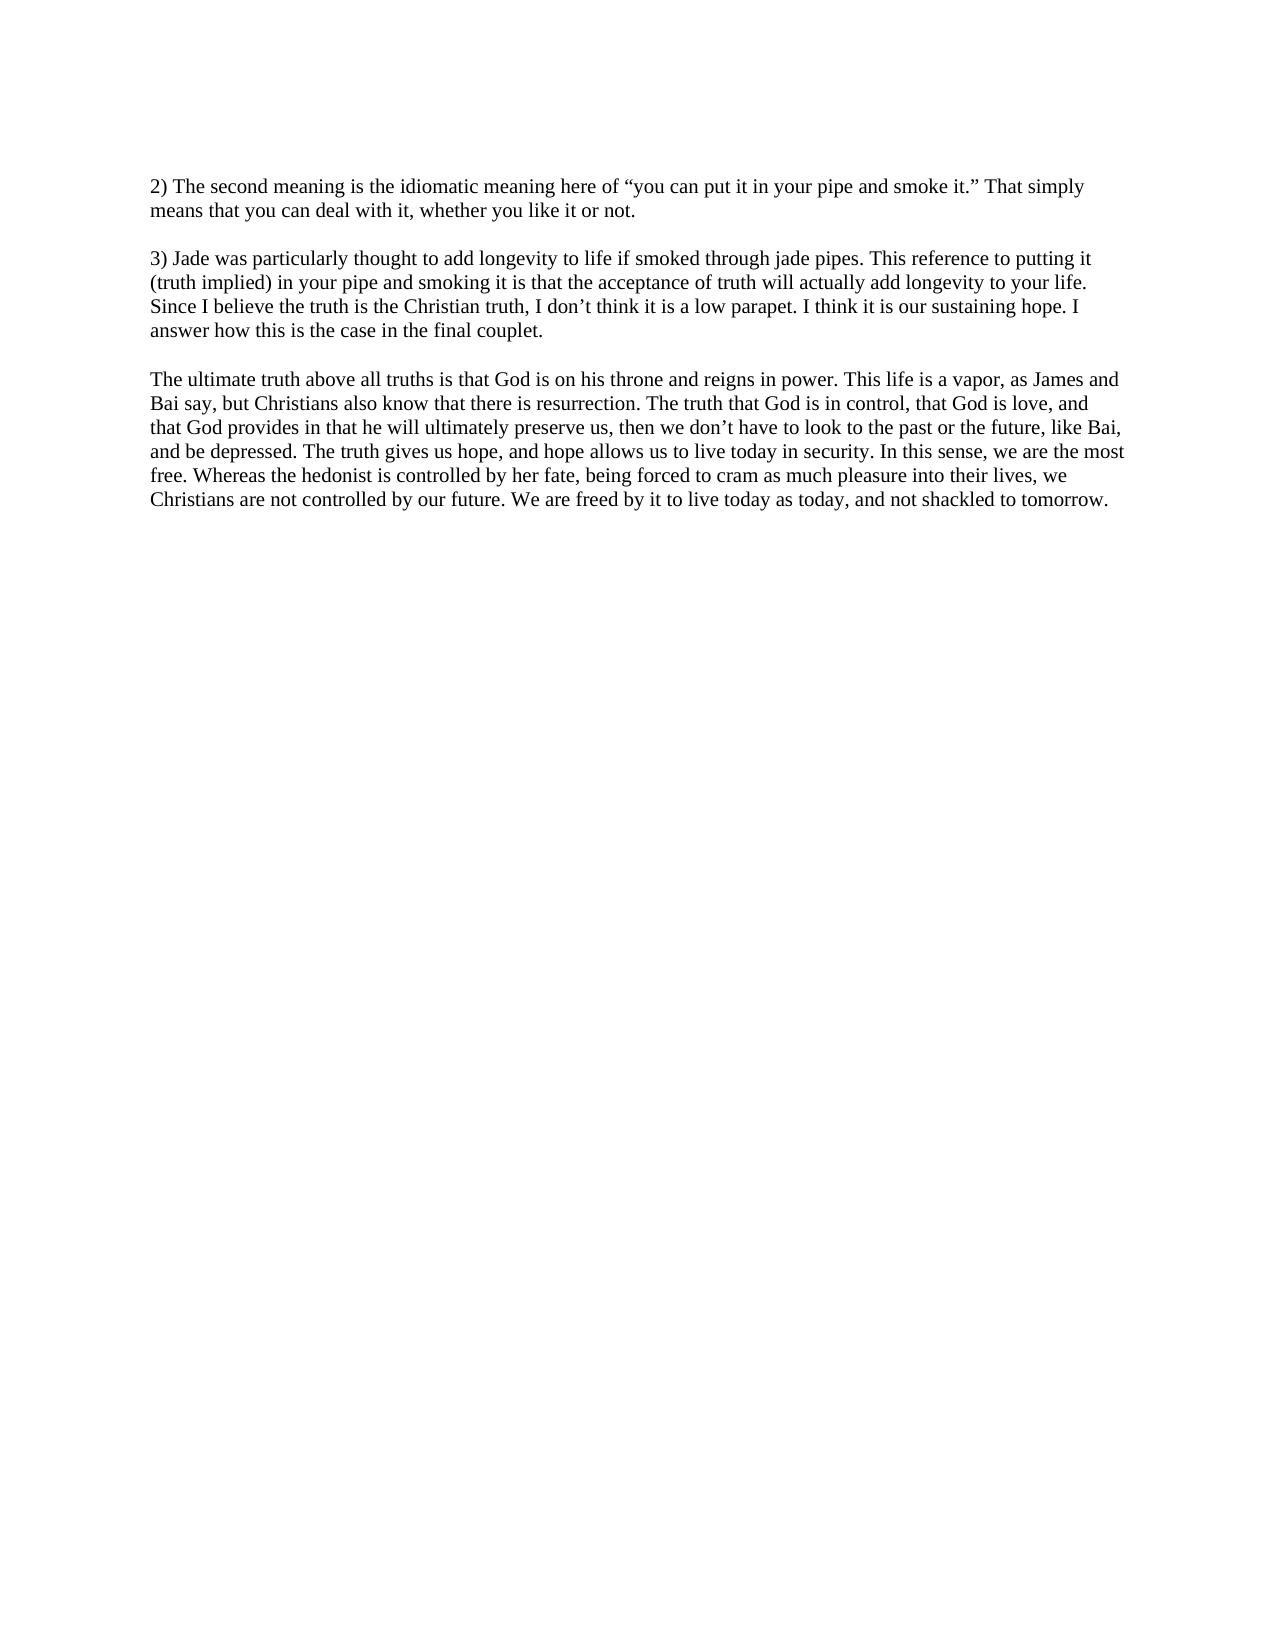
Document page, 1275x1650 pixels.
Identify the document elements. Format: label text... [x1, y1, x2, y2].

text 3) Jade was particularly thought to add longevity to life if smoked through jade pipes. This reference to putting it (truth implied) in your pipe and smoking it is that the acceptance of truth will actually add longevity to your life. Since I believe the truth is the Christian truth, I don’t think it is a low parapet. I think it is our sustaining hope. I answer how this is the case in the final couplet. [150, 246, 1125, 342]
text 2) The second meaning is the idiomatic meaning here of “you can put it in your pipe and smoke it.” That simply means that you can deal with it, whether you like it or not. [150, 174, 1125, 222]
text The ultimate truth above all truths is that God is on his throne and reigns in power. This life is a vapor, as James and Bai say, but Christians also know that there is resurrection. The truth that God is in control, that God is love, and that God provides in that he will ultimately preserve us, then we don’t have to look to the past or the future, like Bai, and be depressed. The truth gives us hope, and hope allows us to live today in security. In this sense, we are the most free. Whereas the hedonist is controlled by her fate, being forced to cram as much pleasure into their lives, we Christians are not controlled by our future. We are freed by it to live today as today, and not shackled to tomorrow. [150, 367, 1125, 511]
